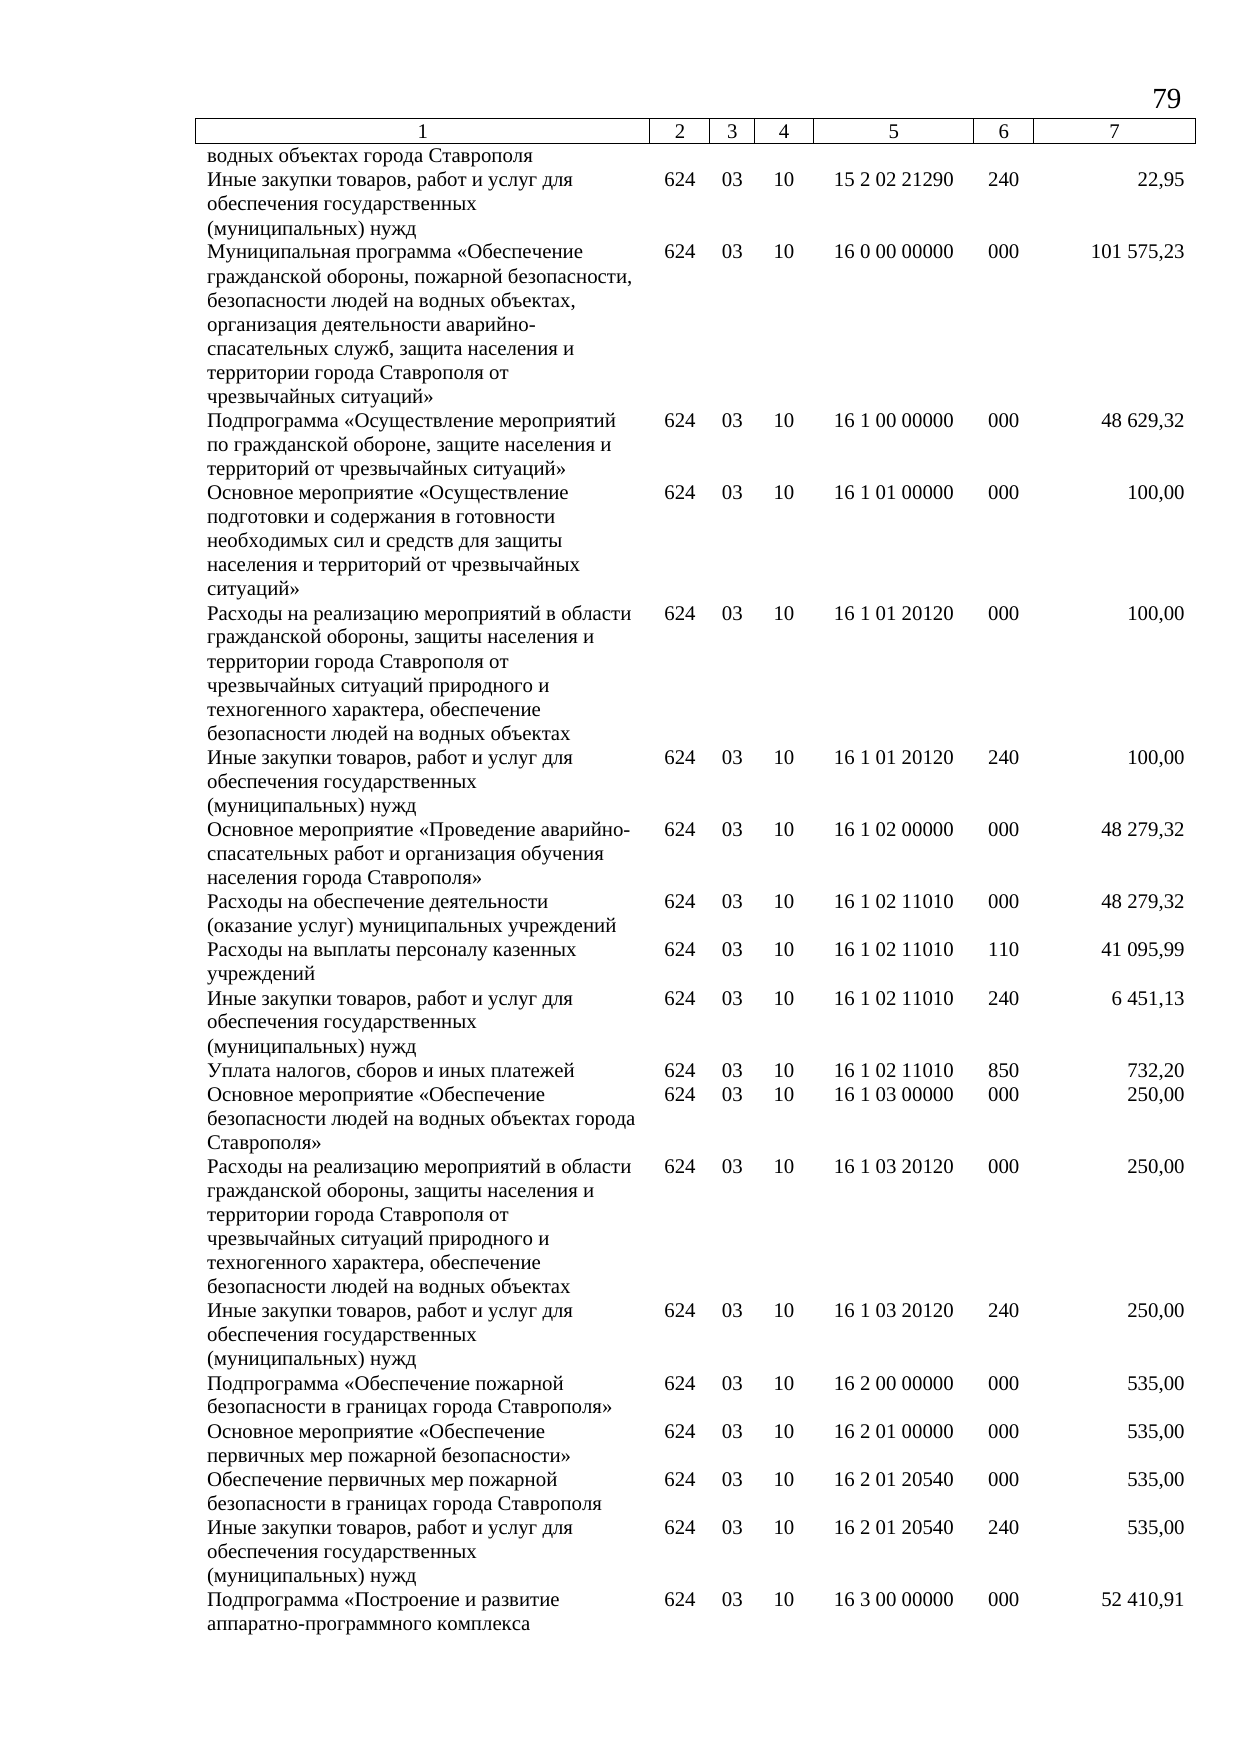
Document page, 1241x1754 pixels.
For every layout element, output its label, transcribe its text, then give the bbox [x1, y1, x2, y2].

table_header 2 [650, 119, 709, 143]
table_header 6 [974, 119, 1033, 143]
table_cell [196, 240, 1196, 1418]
table_header 5 [814, 119, 973, 143]
table_header 7 [1034, 119, 1195, 143]
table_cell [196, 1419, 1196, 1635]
table_header 4 [755, 119, 813, 143]
table_header 3 [710, 119, 754, 143]
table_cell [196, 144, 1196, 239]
table_header 1 [196, 119, 649, 143]
